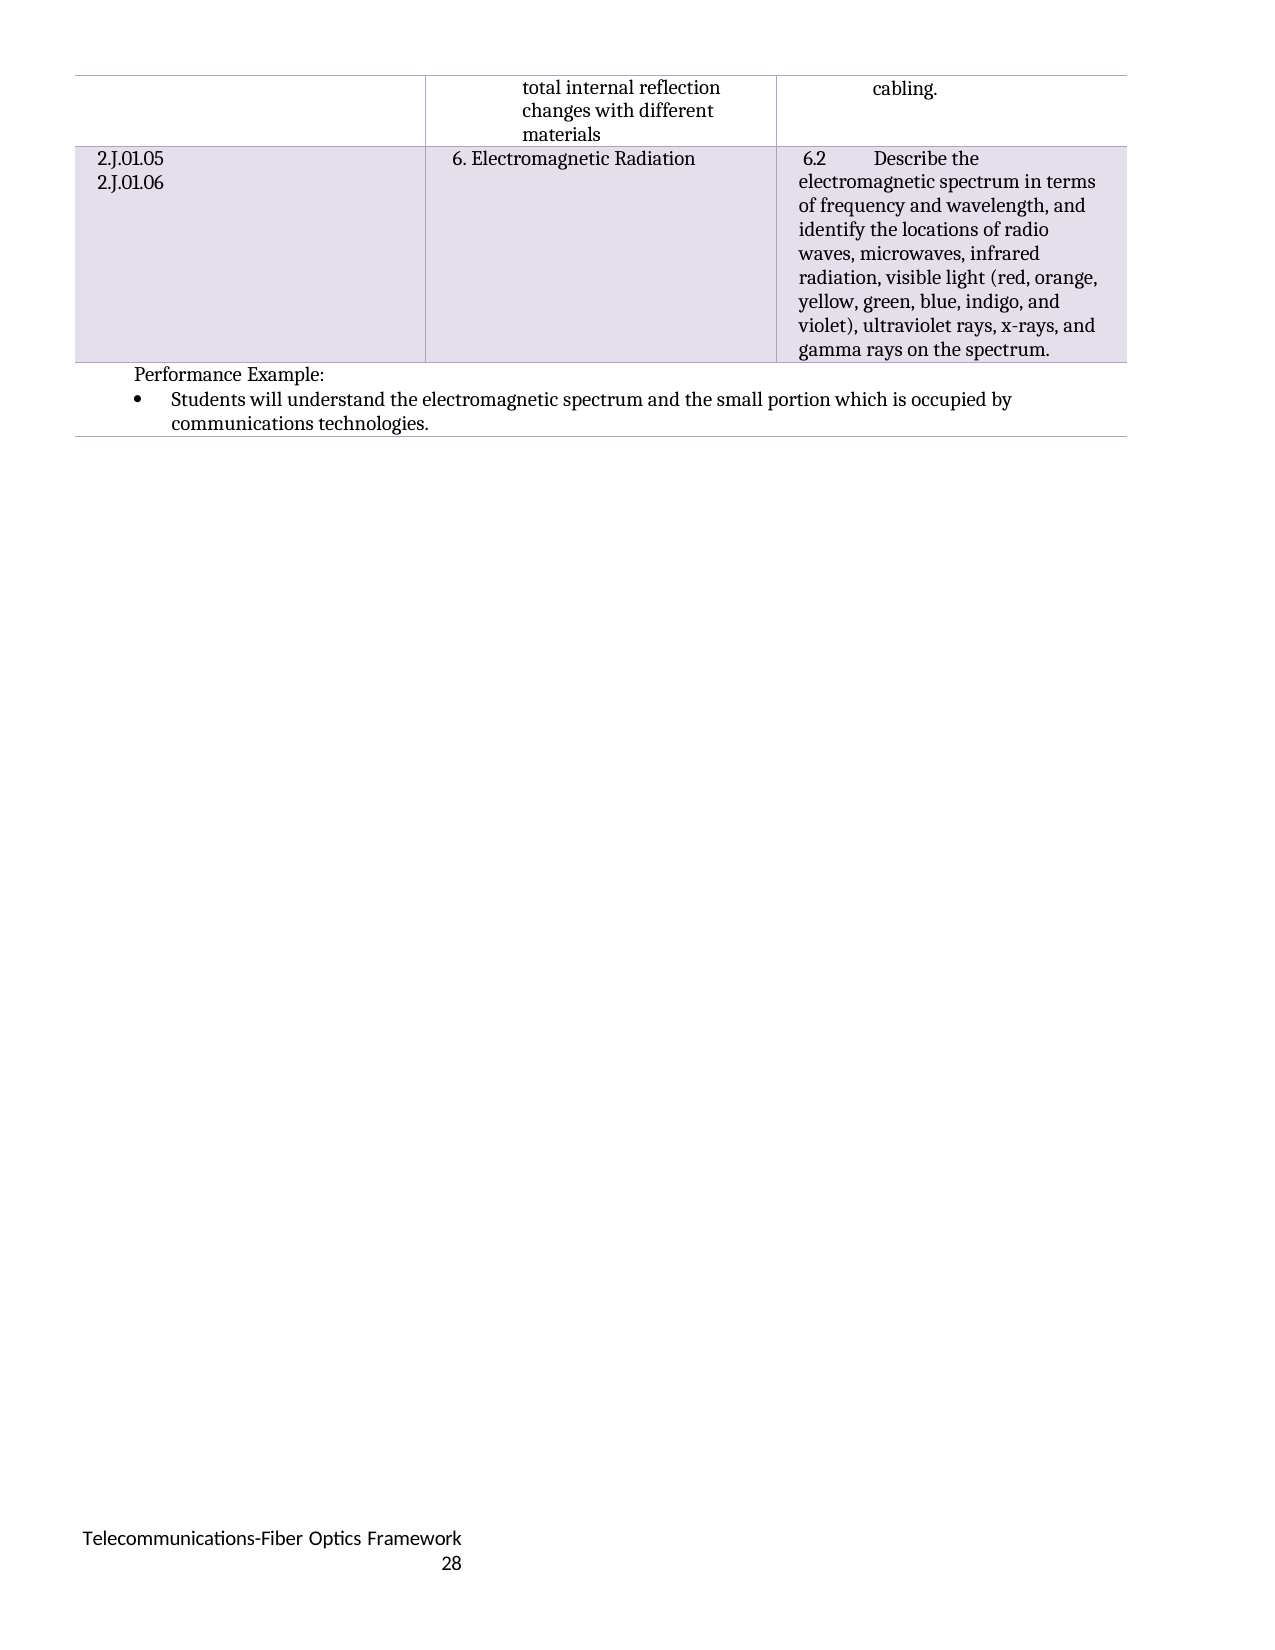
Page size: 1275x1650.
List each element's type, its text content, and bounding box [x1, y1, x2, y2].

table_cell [777, 76, 1127, 146]
table_cell 6.2 Describe the electromagnetic spectrum in terms of frequency and wavelength, and identify the locations of radio waves, microwaves, infrared radiation, visible light (red, orange, yellow, green, blue, indigo, and violet), ultraviolet rays, x-rays, and gamma rays on the spectrum. [777, 147, 1127, 362]
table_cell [75, 76, 425, 146]
table_cell Performance Example: Students will understand the electromagnetic spectrum and the small portion which is occupied by communications technologies. [75, 363, 1127, 436]
table_cell 6. Electromagnetic Radiation [426, 147, 776, 362]
table_cell 2.J.01.05 2.J.01.06 [75, 147, 425, 362]
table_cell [426, 76, 776, 146]
